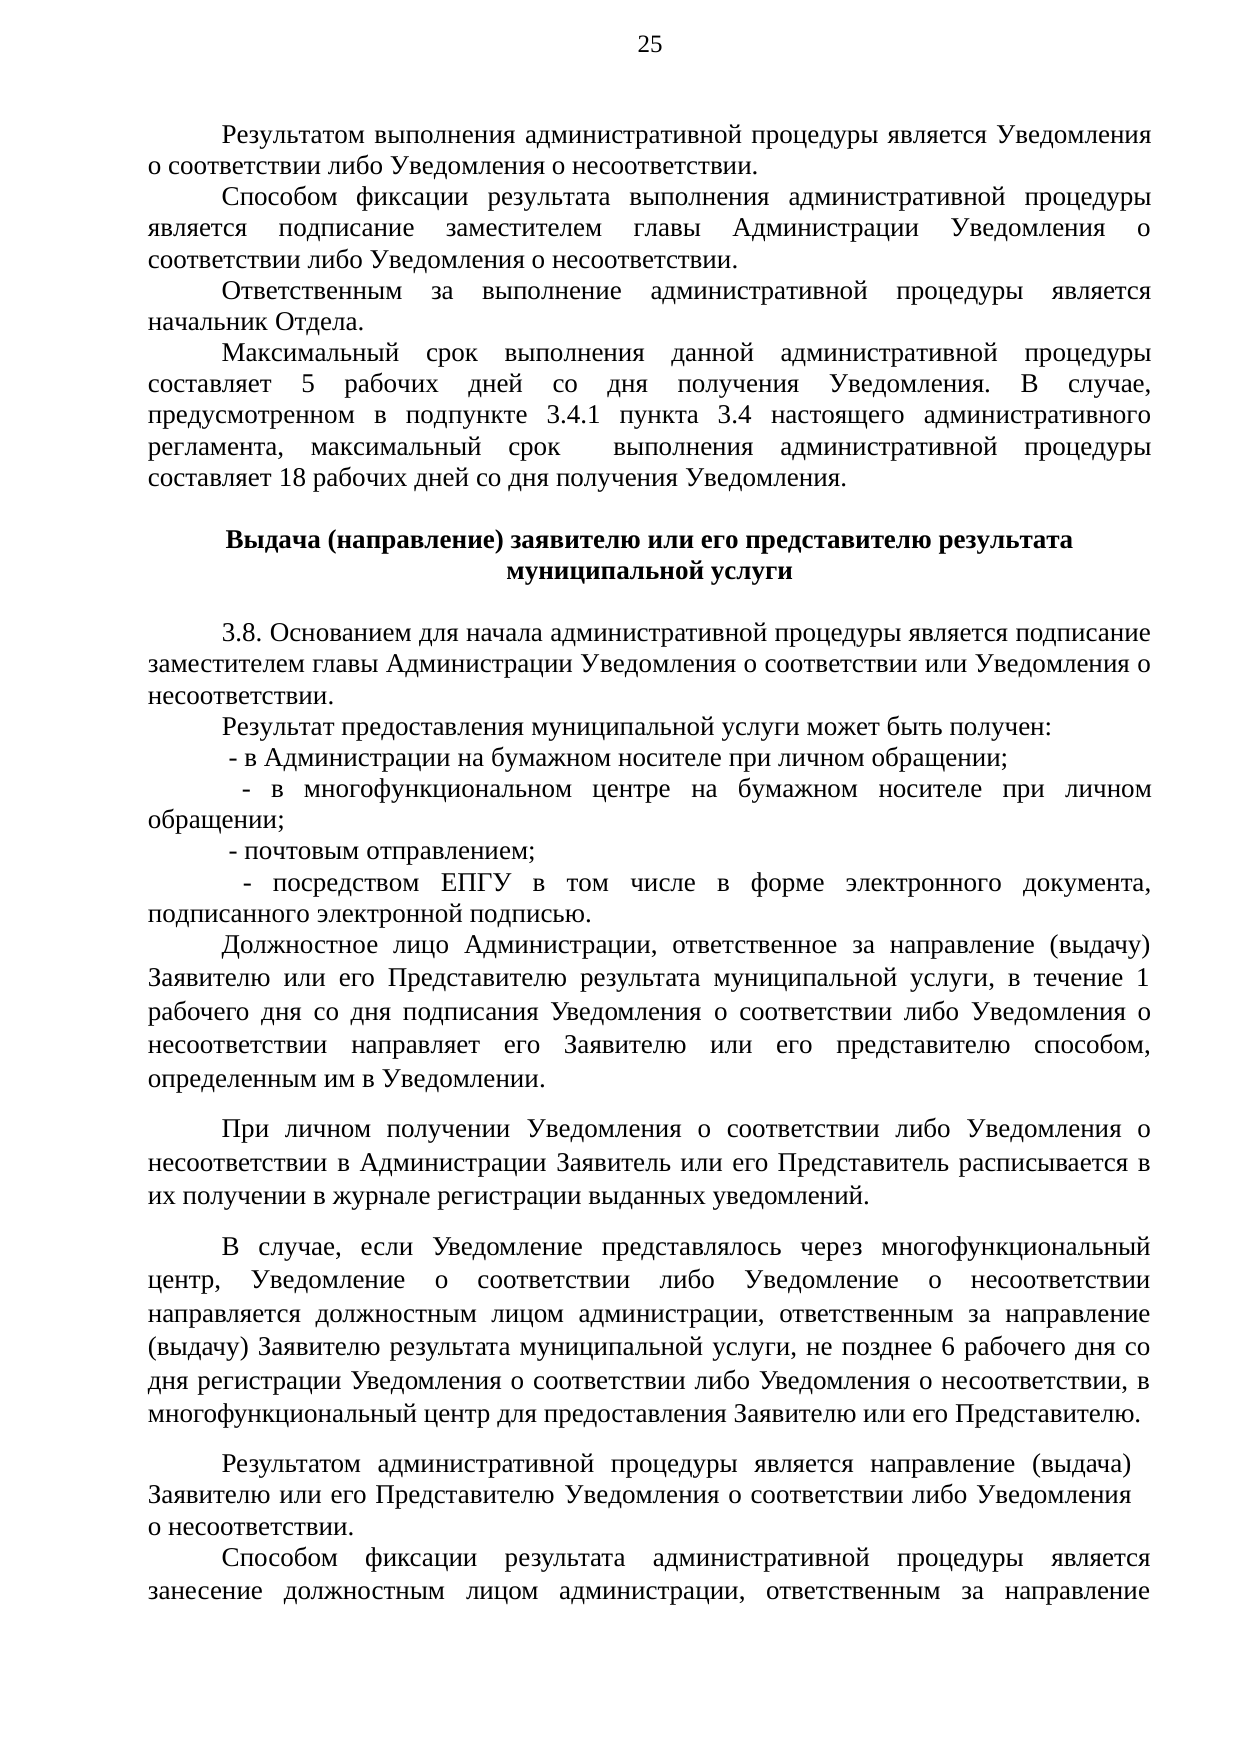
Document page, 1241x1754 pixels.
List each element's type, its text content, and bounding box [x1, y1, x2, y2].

text - посредством ЕПГУ в том числе в форме электронного документа, подписанного электронной подписью. [148, 866, 1152, 928]
text В случае, если Уведомление представлялось через многофункциональный центр, Уведомление о соответствии либо Уведомление о несоответствии направляется должностным лицом администрации, ответственным за направление (выдачу) Заявителю результата муниципальной услуги, не позднее 6 рабочего дня со дня регистрации Уведомления о соответствии либо Уведомления о несоответствии, в многофункциональный центр для предоставления Заявителю или его Представителю. [148, 1229, 1152, 1428]
text - почтовым отправлением; [148, 834, 1152, 866]
text - в Администрации на бумажном носителе при личном обращении; [148, 741, 1152, 772]
text Результат предоставления муниципальной услуги может быть получен: [148, 710, 1152, 741]
text - в многофункциональном центре на бумажном носителе при личном обращении; [148, 772, 1152, 834]
text Выдача (направление) заявителю или его представителю результата муниципальной услуги [148, 523, 1152, 585]
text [148, 1541, 1152, 1606]
text Результатом выполнения административной процедуры является Уведомления о соответствии либо Уведомления о несоответствии. [148, 118, 1152, 180]
text При личном получении Уведомления о соответствии либо Уведомления о несоответствии в Администрации Заявитель или его Представитель расписывается в их получении в журнале регистрации выданных уведомлений. [148, 1112, 1152, 1211]
text Способом фиксации результата выполнения административной процедуры является подписание заместителем главы Администрации Уведомления о соответствии либо Уведомления о несоответствии. [148, 180, 1152, 274]
text Результатом административной процедуры является направление (выдача) Заявителю или его Представителю Уведомления о соответствии либо Уведомления о несоответствии. [148, 1447, 1132, 1541]
text Максимальный срок выполнения данной административной процедуры составляет 5 рабочих дней со дня получения Уведомления. В случае, предусмотренном в подпункте 3.4.1 пункта 3.4 настоящего административного регламента, максимальный срок выполнения административной процедуры составляет 18 рабочих дней со дня получения Уведомления. [148, 336, 1152, 492]
text Должностное лицо Администрации, ответственное за направление (выдачу) Заявителю или его Представителю результата муниципальной услуги, в течение 1 рабочего дня со дня подписания Уведомления о соответствии либо Уведомления о несоответствии направляет его Заявителю или его представителю способом, определенным им в Уведомлении. [148, 928, 1152, 1093]
text 3.8. Основанием для начала административной процедуры является подписание заместителем главы Администрации Уведомления о соответствии или Уведомления о несоответствии. [148, 616, 1152, 710]
text Ответственным за выполнение административной процедуры является начальник Отдела. [148, 274, 1152, 336]
